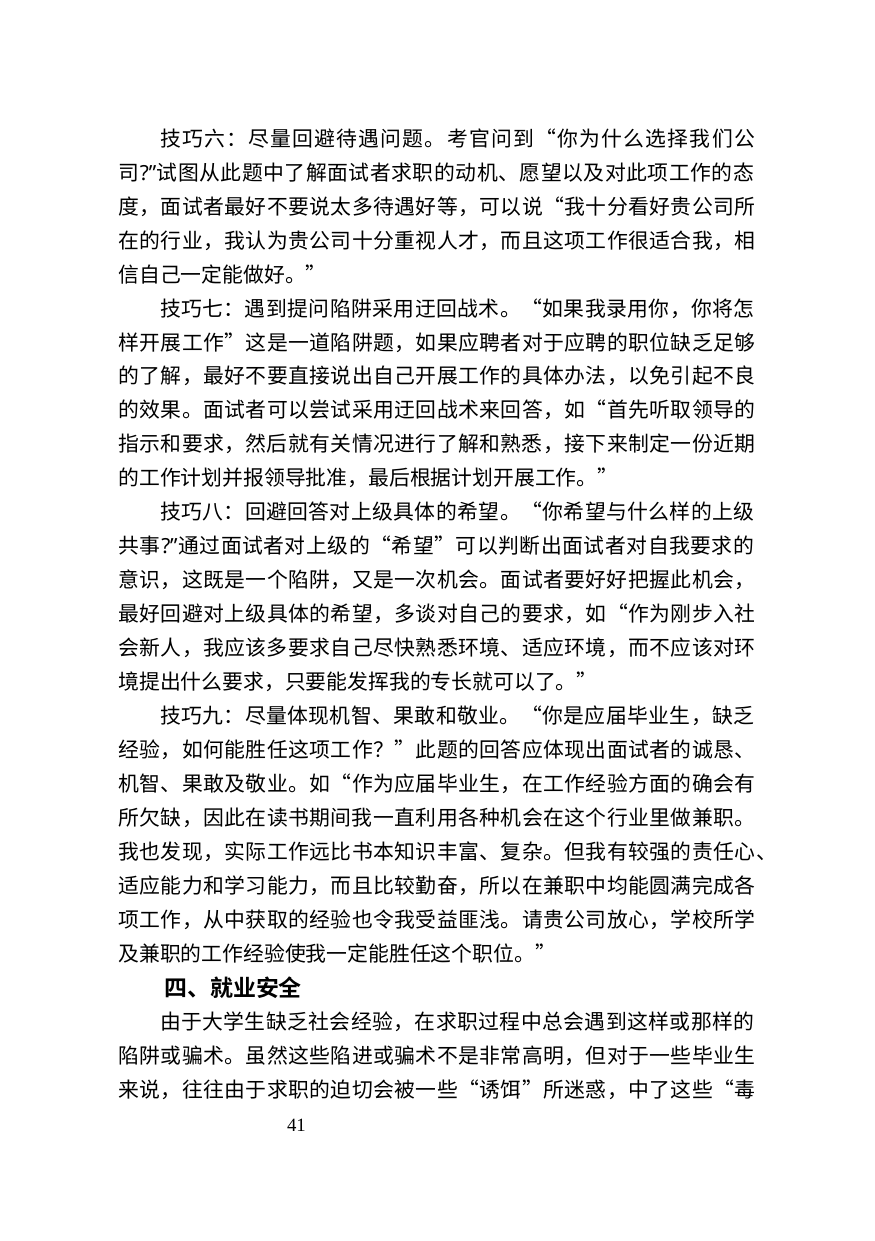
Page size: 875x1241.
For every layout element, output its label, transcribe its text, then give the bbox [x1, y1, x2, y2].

text 技巧六：尽量回避待遇问题。考官问到“你为什么选择我们公司?”试图从此题中了解面试者求职的动机、愿望以及对此项工作的态度，面试者最好不要说太多待遇好等，可以说“我十分看好贵公司所在的行业，我认为贵公司十分重视人才，而且这项工作很适合我，相信自己一定能做好。” [118, 120, 756, 290]
text 技巧八：回避回答对上级具体的希望。“你希望与什么样的上级共事?”通过面试者对上级的“希望”可以判断出面试者对自我要求的意识，这既是一个陷阱，又是一次机会。面试者要好好把握此机会，最好回避对上级具体的希望，多谈对自己的要求，如“作为刚步入社会新人，我应该多要求自己尽快熟悉环境、适应环境，而不应该对环境提出什么要求，只要能发挥我的专长就可以了。” [118, 494, 756, 697]
text 技巧七：遇到提问陷阱采用迂回战术。“如果我录用你，你将怎样开展工作”这是一道陷阱题，如果应聘者对于应聘的职位缺乏足够的了解，最好不要直接说出自己开展工作的具体办法，以免引起不良的效果。面试者可以尝试采用迂回战术来回答，如“首先听取领导的指示和要求，然后就有关情况进行了解和熟悉，接下来制定一份近期的工作计划并报领导批准，最后根据计划开展工作。” [118, 290, 756, 494]
text 技巧九：尽量体现机智、果敢和敬业。“你是应届毕业生，缺乏经验，如何能胜任这项工作？”此题的回答应体现出面试者的诚恳、机智、果敢及敬业。如“作为应届毕业生，在工作经验方面的确会有所欠缺，因此在读书期间我一直利用各种机会在这个行业里做兼职。我也发现，实际工作远比书本知识丰富、复杂。但我有较强的责任心、适应能力和学习能力，而且比较勤奋，所以在兼职中均能圆满完成各项工作，从中获取的经验也令我受益匪浅。请贵公司放心，学校所学及兼职的工作经验使我一定能胜任这个职位。” [118, 697, 756, 969]
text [118, 1003, 756, 1105]
subtitle 四、就业安全 [118, 969, 756, 1003]
